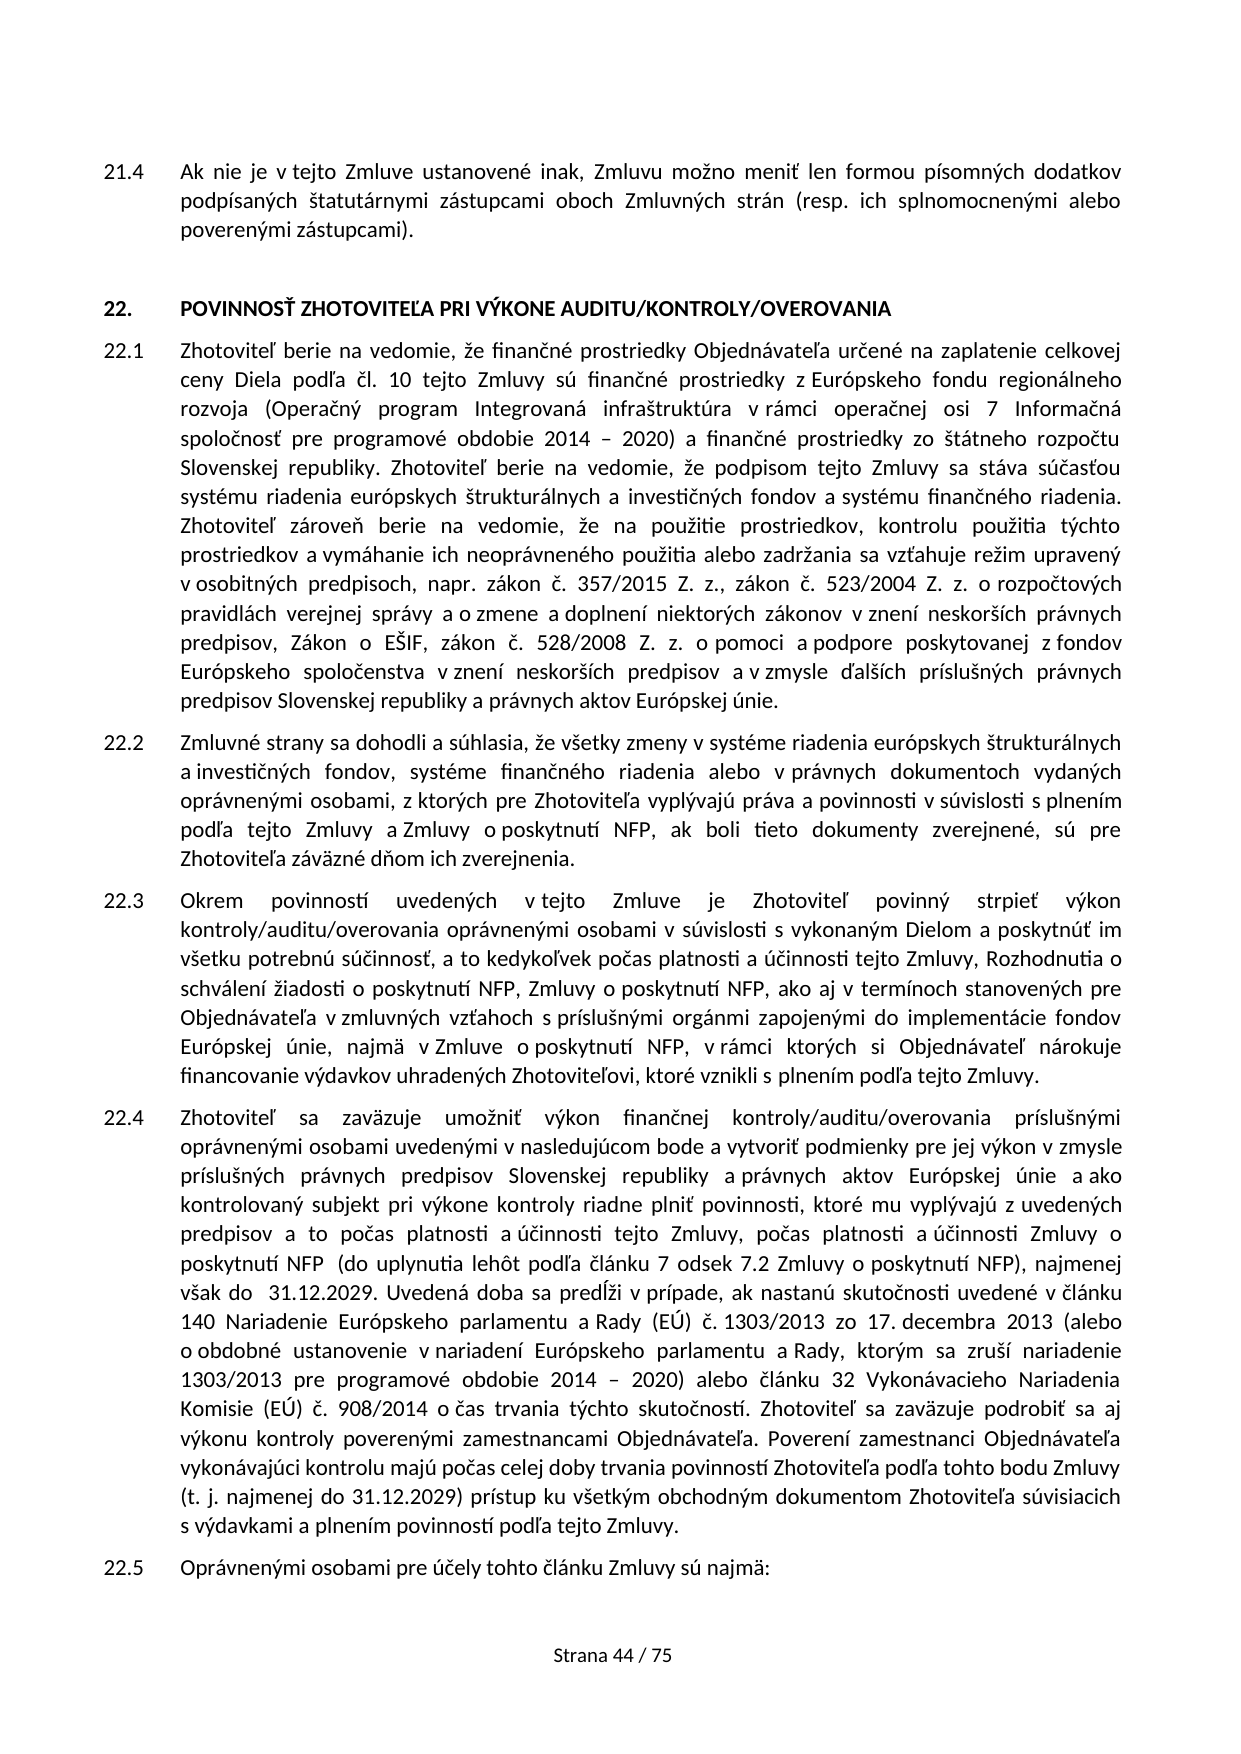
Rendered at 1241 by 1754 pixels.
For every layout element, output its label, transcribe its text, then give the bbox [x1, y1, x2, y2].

text Oprávnenými osobami pre účely tohto článku Zmluvy sú najmä: [103, 1552, 1122, 1581]
text POVINNOSŤ ZHOTOVITEĽA PRI VÝKONE AUDITU/KONTROLY/OVEROVANIA [103, 293, 1122, 323]
text Zmluvné strany sa dohodli a súhlasia, že všetky zmeny v systéme riadenia európskych štrukturálnych a investičných fondov, systéme finančného riadenia alebo v právnych dokumentoch vydaných oprávnenými osobami, z ktorých pre Zhotoviteľa vyplývajú práva a povinnosti v súvislosti s plnením podľa tejto Zmluvy a Zmluvy o poskytnutí NFP, ak boli tieto dokumenty zverejnené, sú pre Zhotoviteľa záväzné dňom ich zverejnenia. [103, 727, 1122, 873]
text Zhotoviteľ berie na vedomie, že finančné prostriedky Objednávateľa určené na zaplatenie celkovej ceny Diela podľa čl. 10 tejto Zmluvy sú finančné prostriedky z Európskeho fondu regionálneho rozvoja (Operačný program Integrovaná infraštruktúra v rámci operačnej osi 7 Informačná spoločnosť pre programové obdobie 2014 – 2020) a finančné prostriedky zo štátneho rozpočtu Slovenskej republiky. Zhotoviteľ berie na vedomie, že podpisom tejto Zmluvy sa stáva súčasťou systému riadenia európskych štrukturálnych a investičných fondov a systému finančného riadenia. Zhotoviteľ zároveň berie na vedomie, že na použitie prostriedkov, kontrolu použitia týchto prostriedkov a vymáhanie ich neoprávneného použitia alebo zadržania sa vzťahuje režim upravený v osobitných predpisoch, napr. zákon č. 357/2015 Z. z., zákon č. 523/2004 Z. z. o rozpočtových pravidlách verejnej správy a o zmene a doplnení niektorých zákonov v znení neskorších právnych predpisov, Zákon o EŠIF, zákon č. 528/2008 Z. z. o pomoci a podpore poskytovanej z fondov Európskeho spoločenstva v znení neskorších predpisov a v zmysle ďalších príslušných právnych predpisov Slovenskej republiky a právnych aktov Európskej únie. [103, 335, 1122, 714]
text Ak nie je v tejto Zmluve ustanovené inak, Zmluvu možno meniť len formou písomných dodatkov podpísaných štatutárnymi zástupcami oboch Zmluvných strán (resp. ich splnomocnenými alebo poverenými zástupcami). [103, 156, 1122, 243]
text Zhotoviteľ sa zaväzuje umožniť výkon finančnej kontroly/auditu/overovania príslušnými oprávnenými osobami uvedenými v nasledujúcom bode a vytvoriť podmienky pre jej výkon v zmysle príslušných právnych predpisov Slovenskej republiky a právnych aktov Európskej únie a ako kontrolovaný subjekt pri výkone kontroly riadne plniť povinnosti, ktoré mu vyplývajú z uvedených predpisov a to počas platnosti a účinnosti tejto Zmluvy, počas platnosti a účinnosti Zmluvy o poskytnutí NFP (do uplynutia lehôt podľa článku 7 odsek 7.2 Zmluvy o poskytnutí NFP), najmenej však do 31.12.2029. Uvedená doba sa predĺži v prípade, ak nastanú skutočnosti uvedené v článku 140 Nariadenie Európskeho parlamentu a Rady (EÚ) č. 1303/2013 zo 17. decembra 2013 (alebo o obdobné ustanovenie v nariadení Európskeho parlamentu a Rady, ktorým sa zruší nariadenie 1303/2013 pre programové obdobie 2014 – 2020) alebo článku 32 Vykonávacieho Nariadenia Komisie (EÚ) č. 908/2014 o čas trvania týchto skutočností. Zhotoviteľ sa zaväzuje podrobiť sa aj výkonu kontroly poverenými zamestnancami Objednávateľa. Poverení zamestnanci Objednávateľa vykonávajúci kontrolu majú počas celej doby trvania povinností Zhotoviteľa podľa tohto bodu Zmluvy (t. j. najmenej do 31.12.2029) prístup ku všetkým obchodným dokumentom Zhotoviteľa súvisiacich s výdavkami a plnením povinností podľa tejto Zmluvy. [103, 1102, 1122, 1539]
text Okrem povinností uvedených v tejto Zmluve je Zhotoviteľ povinný strpieť výkon kontroly/auditu/overovania oprávnenými osobami v súvislosti s vykonaným Dielom a poskytnúť im všetku potrebnú súčinnosť, a to kedykoľvek počas platnosti a účinnosti tejto Zmluvy, Rozhodnutia o schválení žiadosti o poskytnutí NFP, Zmluvy o poskytnutí NFP, ako aj v termínoch stanovených pre Objednávateľa v zmluvných vzťahoch s príslušnými orgánmi zapojenými do implementácie fondov Európskej únie, najmä v Zmluve o poskytnutí NFP, v rámci ktorých si Objednávateľ nárokuje financovanie výdavkov uhradených Zhotoviteľovi, ktoré vznikli s plnením podľa tejto Zmluvy. [103, 885, 1122, 1089]
